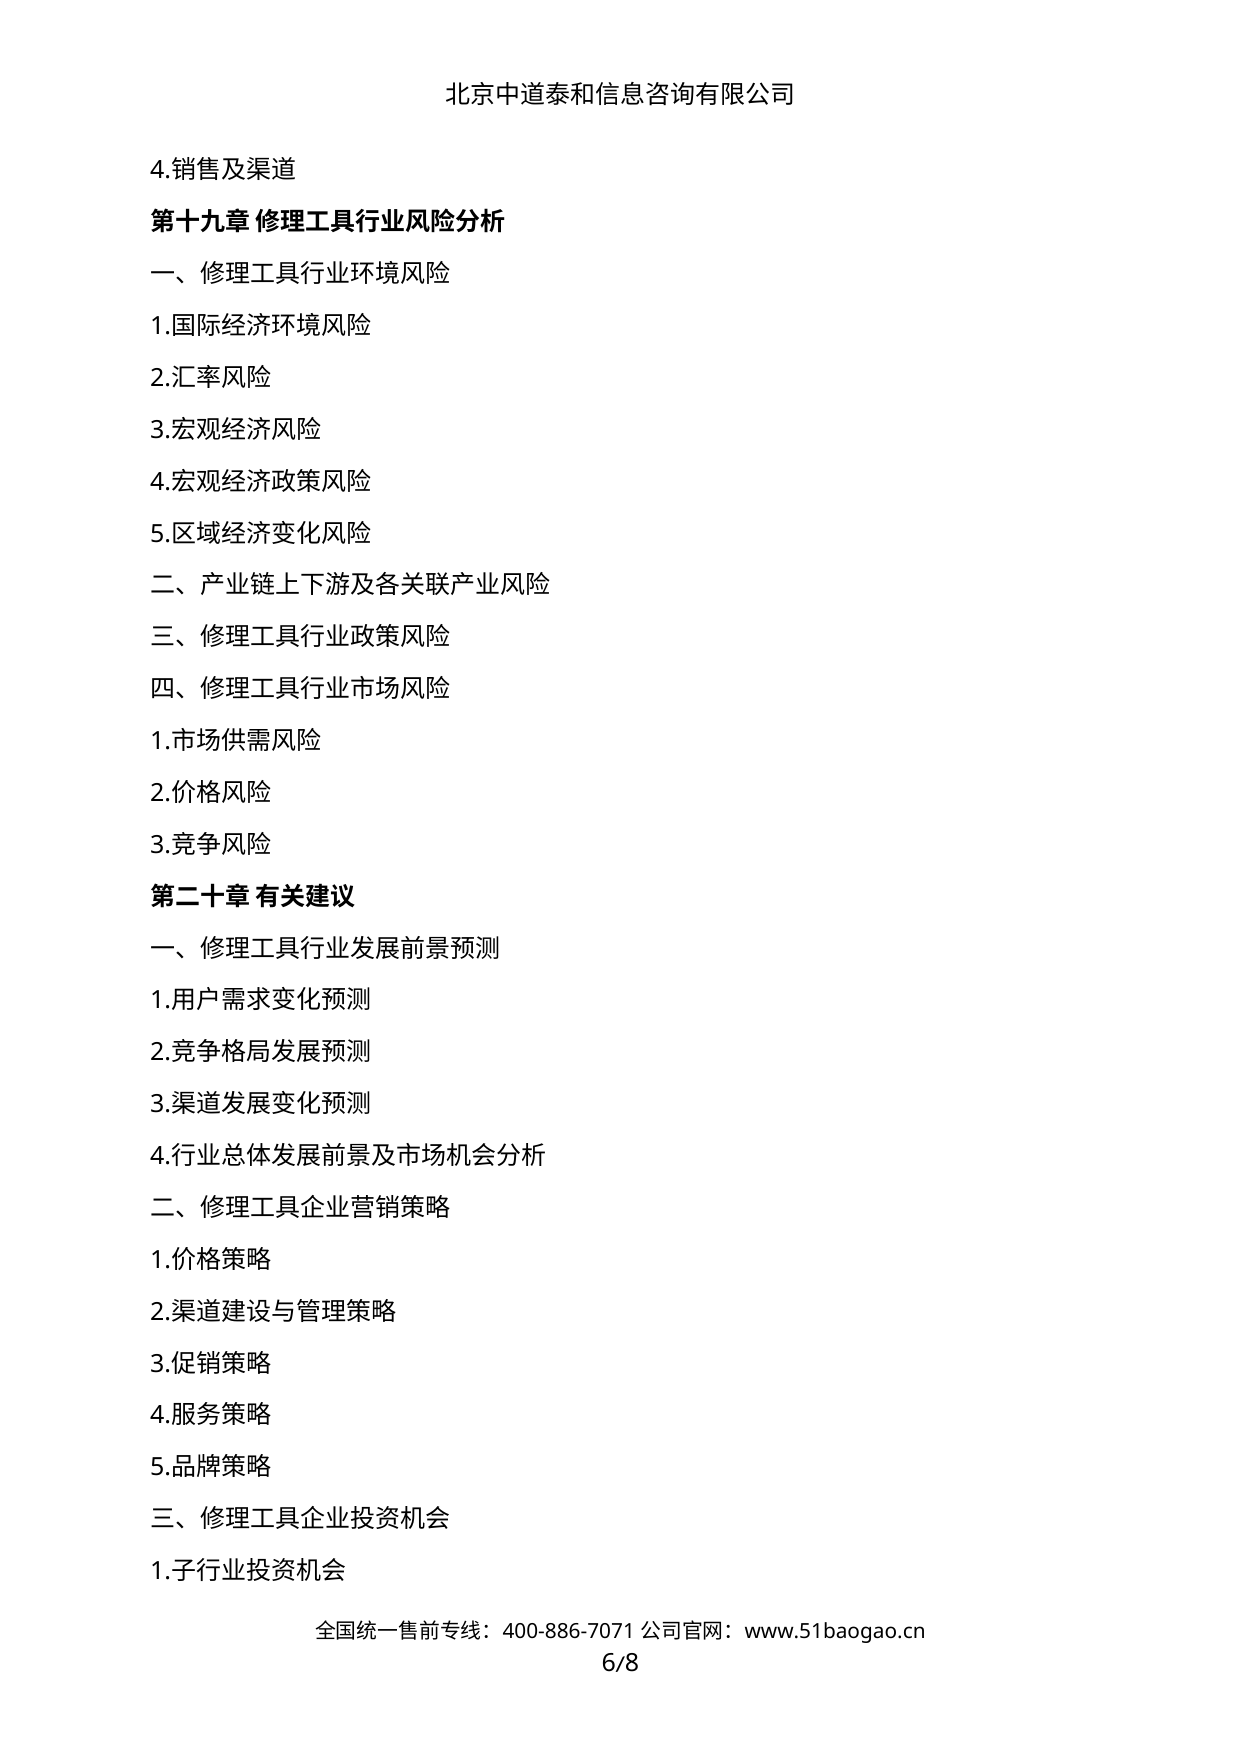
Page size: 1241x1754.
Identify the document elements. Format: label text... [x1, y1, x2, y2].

text 1.子行业投资机会 [150, 1551, 1090, 1587]
text 3.竞争风险 [150, 824, 1090, 861]
text 二、产业链上下游及各关联产业风险 [150, 565, 1090, 601]
text 3.促销策略 [150, 1343, 1090, 1379]
text 5.品牌策略 [150, 1447, 1090, 1483]
text 5.区域经济变化风险 [150, 513, 1090, 549]
text 2.汇率风险 [150, 357, 1090, 394]
text 一、修理工具行业发展前景预测 [150, 928, 1090, 964]
text 四、修理工具行业市场风险 [150, 669, 1090, 705]
text 2.价格风险 [150, 772, 1090, 809]
text 4.服务策略 [150, 1395, 1090, 1431]
text 一、修理工具行业环境风险 [150, 254, 1090, 290]
text 三、修理工具行业政策风险 [150, 617, 1090, 653]
text 4.行业总体发展前景及市场机会分析 [150, 1136, 1090, 1172]
text 1.市场供需风险 [150, 721, 1090, 757]
text 4.宏观经济政策风险 [150, 461, 1090, 497]
text 三、修理工具企业投资机会 [150, 1499, 1090, 1535]
text 3.渠道发展变化预测 [150, 1084, 1090, 1120]
text 1.价格策略 [150, 1239, 1090, 1276]
text 1.用户需求变化预测 [150, 980, 1090, 1016]
text 4.销售及渠道 [150, 150, 1090, 186]
text 第二十章 有关建议 [150, 876, 1090, 912]
text 二、修理工具企业营销策略 [150, 1187, 1090, 1224]
text 3.宏观经济风险 [150, 409, 1090, 446]
text 第十九章 修理工具行业风险分析 [150, 202, 1090, 238]
text 2.渠道建设与管理策略 [150, 1291, 1090, 1327]
text 2.竞争格局发展预测 [150, 1032, 1090, 1068]
text 1.国际经济环境风险 [150, 306, 1090, 342]
